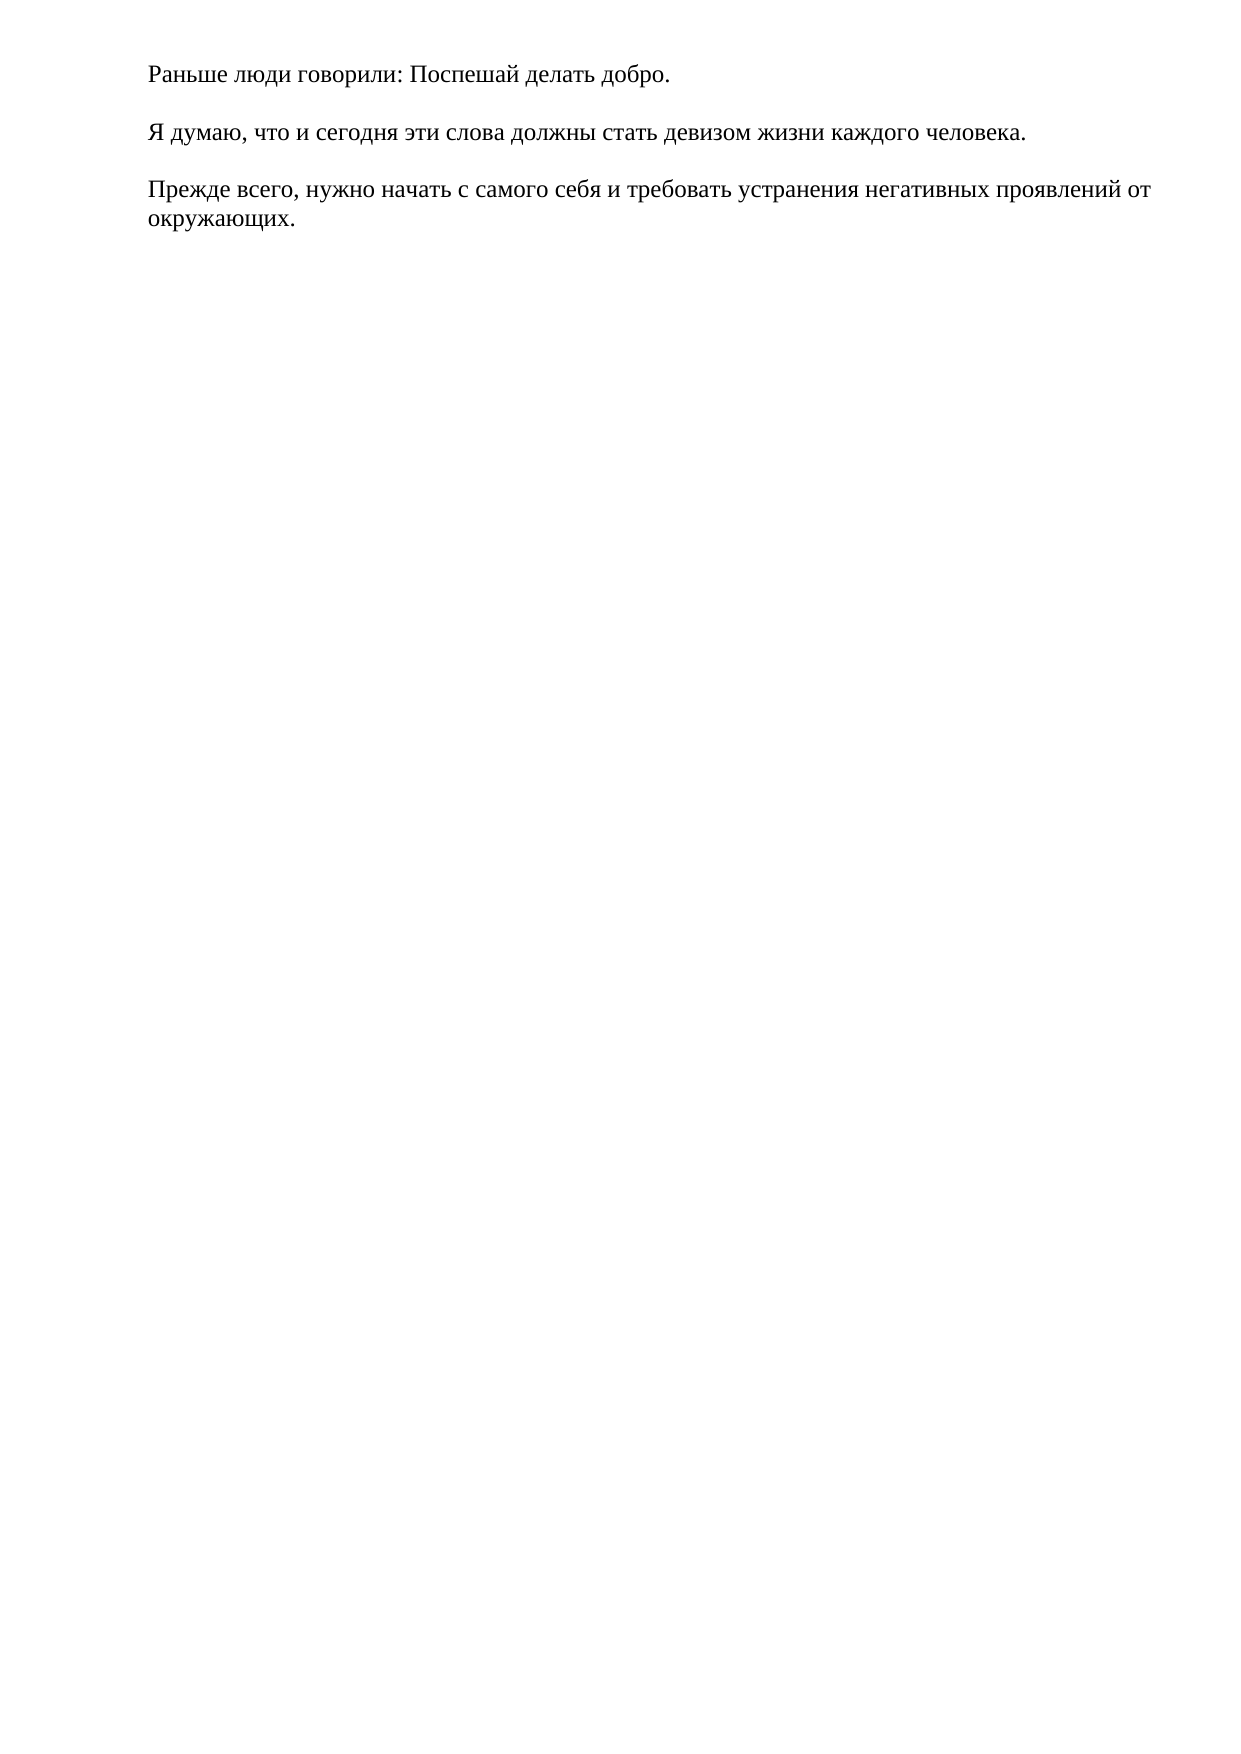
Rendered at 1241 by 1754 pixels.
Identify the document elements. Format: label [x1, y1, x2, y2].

text [148, 59, 1152, 232]
